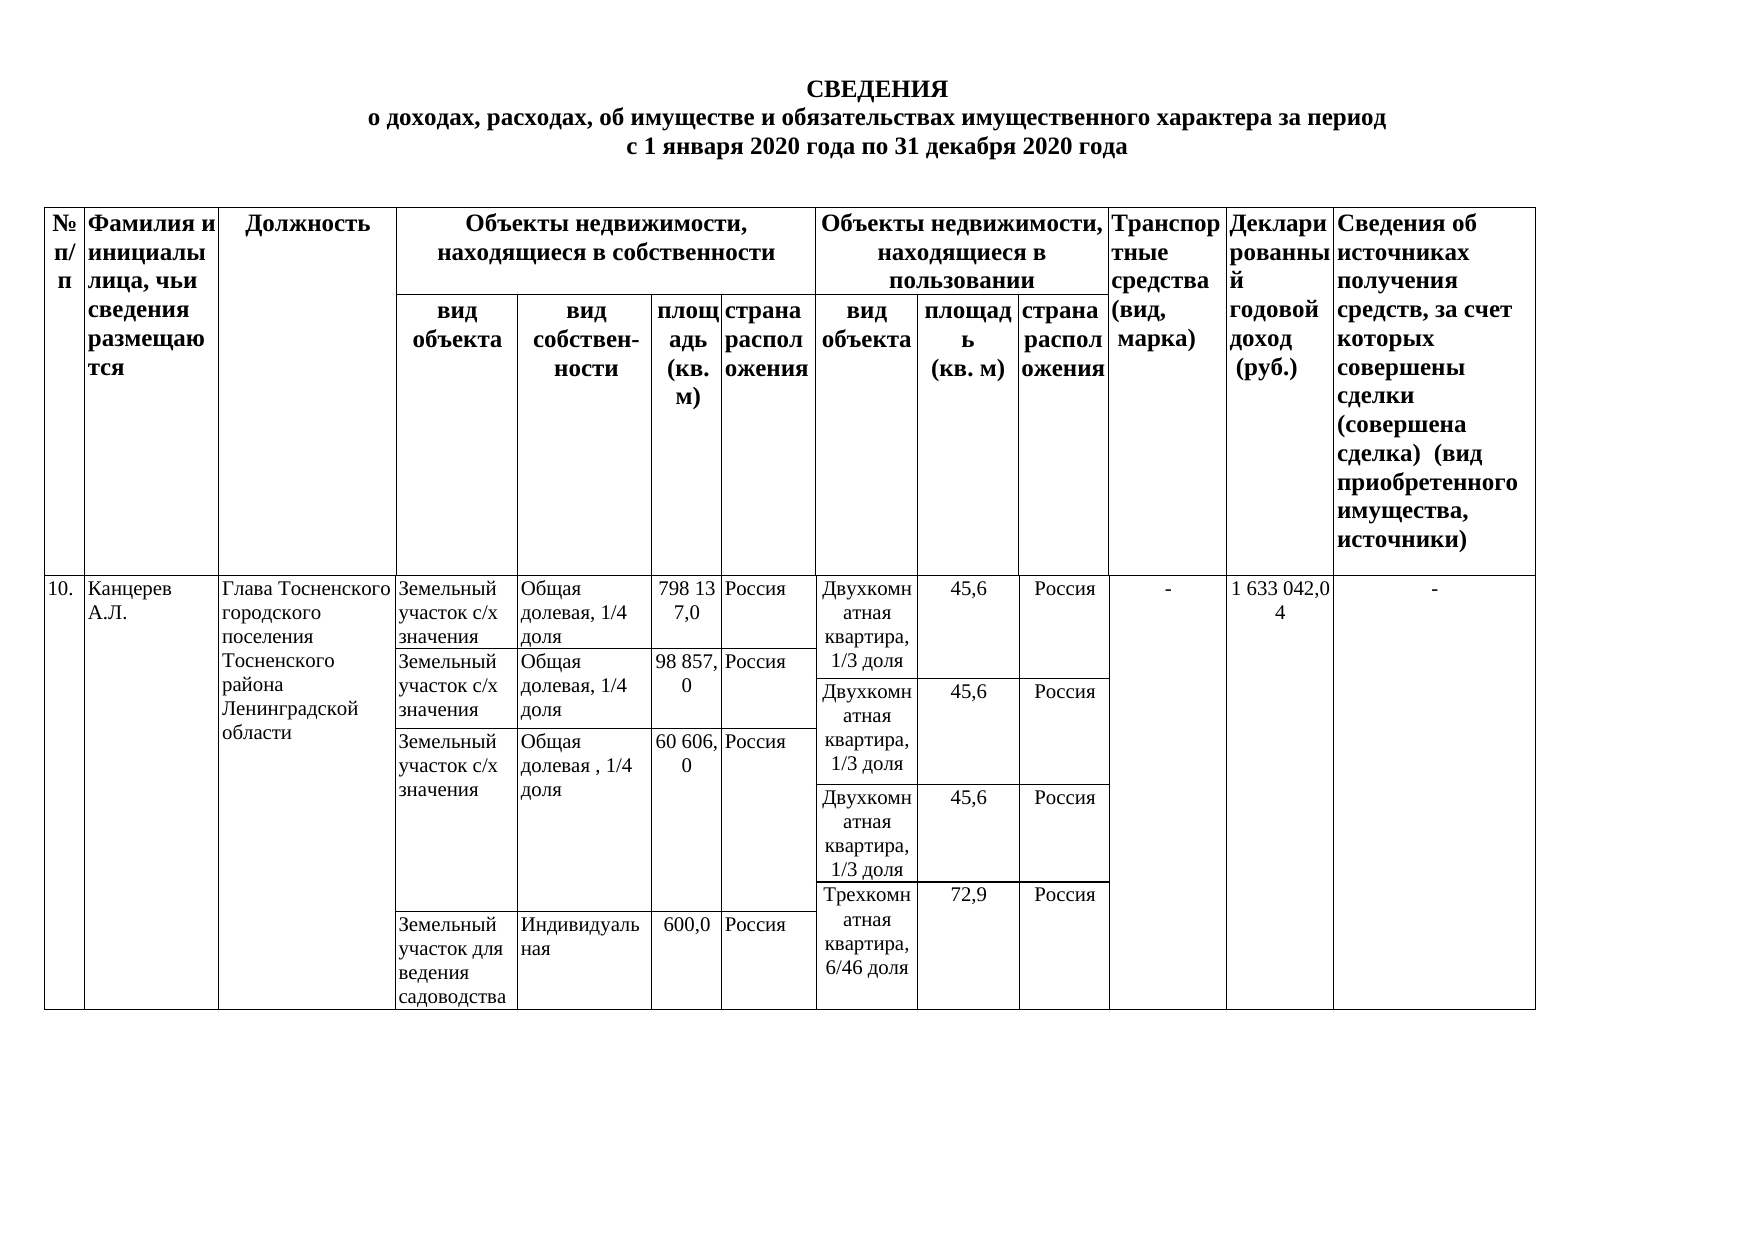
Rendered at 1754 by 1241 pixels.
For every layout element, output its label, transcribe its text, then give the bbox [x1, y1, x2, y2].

table_header Сведения об источниках получения средств, за счет которых совершены сделки (совершена сделка) (вид приобретенного имущества, источники) [1334, 208, 1535, 575]
table_cell - [1334, 576, 1535, 1008]
table_cell Общая долевая , 1/4 доля [518, 729, 651, 911]
table_cell вид объекта [816, 295, 917, 575]
table_header Объекты недвижимости, находящиеся в собственности [397, 208, 815, 294]
table_cell Общая долевая, 1/4 доля [518, 649, 651, 728]
table_cell Общая долевая, 1/4 доля [518, 576, 651, 648]
table_header Декларированный годовой доход (руб.) [1227, 208, 1333, 575]
table_cell страна расположения [722, 295, 815, 575]
table_cell Россия [1020, 576, 1109, 678]
table_header Транспортные средства (вид, марка) [1109, 208, 1226, 575]
table_cell 45,6 [918, 785, 1019, 881]
table_header Фамилия и инициалы лица, чьи сведения размещаются [85, 208, 218, 575]
table_cell Земельный участок с/х значения [396, 729, 517, 911]
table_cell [817, 883, 917, 1008]
table_cell площадь (кв. м) [918, 295, 1018, 575]
table_cell Глава Тосненского городского поселения Тосненского района Ленинградской области [219, 576, 395, 1008]
table_cell Двухкомнатная квартира, 1/3 доля [817, 679, 917, 784]
table_cell Россия [722, 729, 816, 911]
table_cell 45,6 [918, 679, 1019, 784]
table_header Объекты недвижимости, находящиеся в пользовании [816, 208, 1108, 294]
table_cell Земельный участок для ведения садоводства [396, 912, 517, 1008]
table_cell 10. [45, 576, 84, 1008]
table_cell Россия [722, 912, 816, 1008]
table_cell Россия [1020, 785, 1109, 881]
table_header Должность [219, 208, 396, 575]
table_cell 600,0 [652, 912, 721, 1008]
table_cell Россия [722, 576, 816, 648]
table_cell страна расположения [1019, 295, 1108, 575]
table_cell 98 857,0 [652, 649, 721, 728]
table_cell площадь (кв. м) [652, 295, 721, 575]
table_cell Канцерев А.Л. [85, 576, 218, 1008]
table_cell вид объекта [397, 295, 517, 575]
table_cell Россия [1020, 883, 1109, 1008]
table_cell 60 606,0 [652, 729, 721, 911]
table_cell Индивидуальная [518, 912, 651, 1008]
table_cell Двухкомнатная квартира, 1/3 доля [817, 785, 917, 881]
table_cell 45,6 [918, 576, 1019, 678]
table_cell Двухкомнатная квартира, 1/3 доля [817, 576, 917, 678]
table_cell 72,9 [918, 883, 1019, 1008]
table_cell Россия [722, 649, 816, 728]
table_cell Россия [1020, 679, 1109, 784]
table_header № п/п [45, 208, 84, 575]
table_cell Земельный участок с/х значения [396, 649, 517, 728]
table_cell Земельный участок с/х значения [396, 576, 517, 648]
table_cell вид собствен-ности [518, 295, 651, 575]
table_cell 798 137,0 [652, 576, 721, 648]
table_cell 1 633 042,04 [1227, 576, 1333, 1008]
table_cell - [1110, 576, 1226, 1008]
